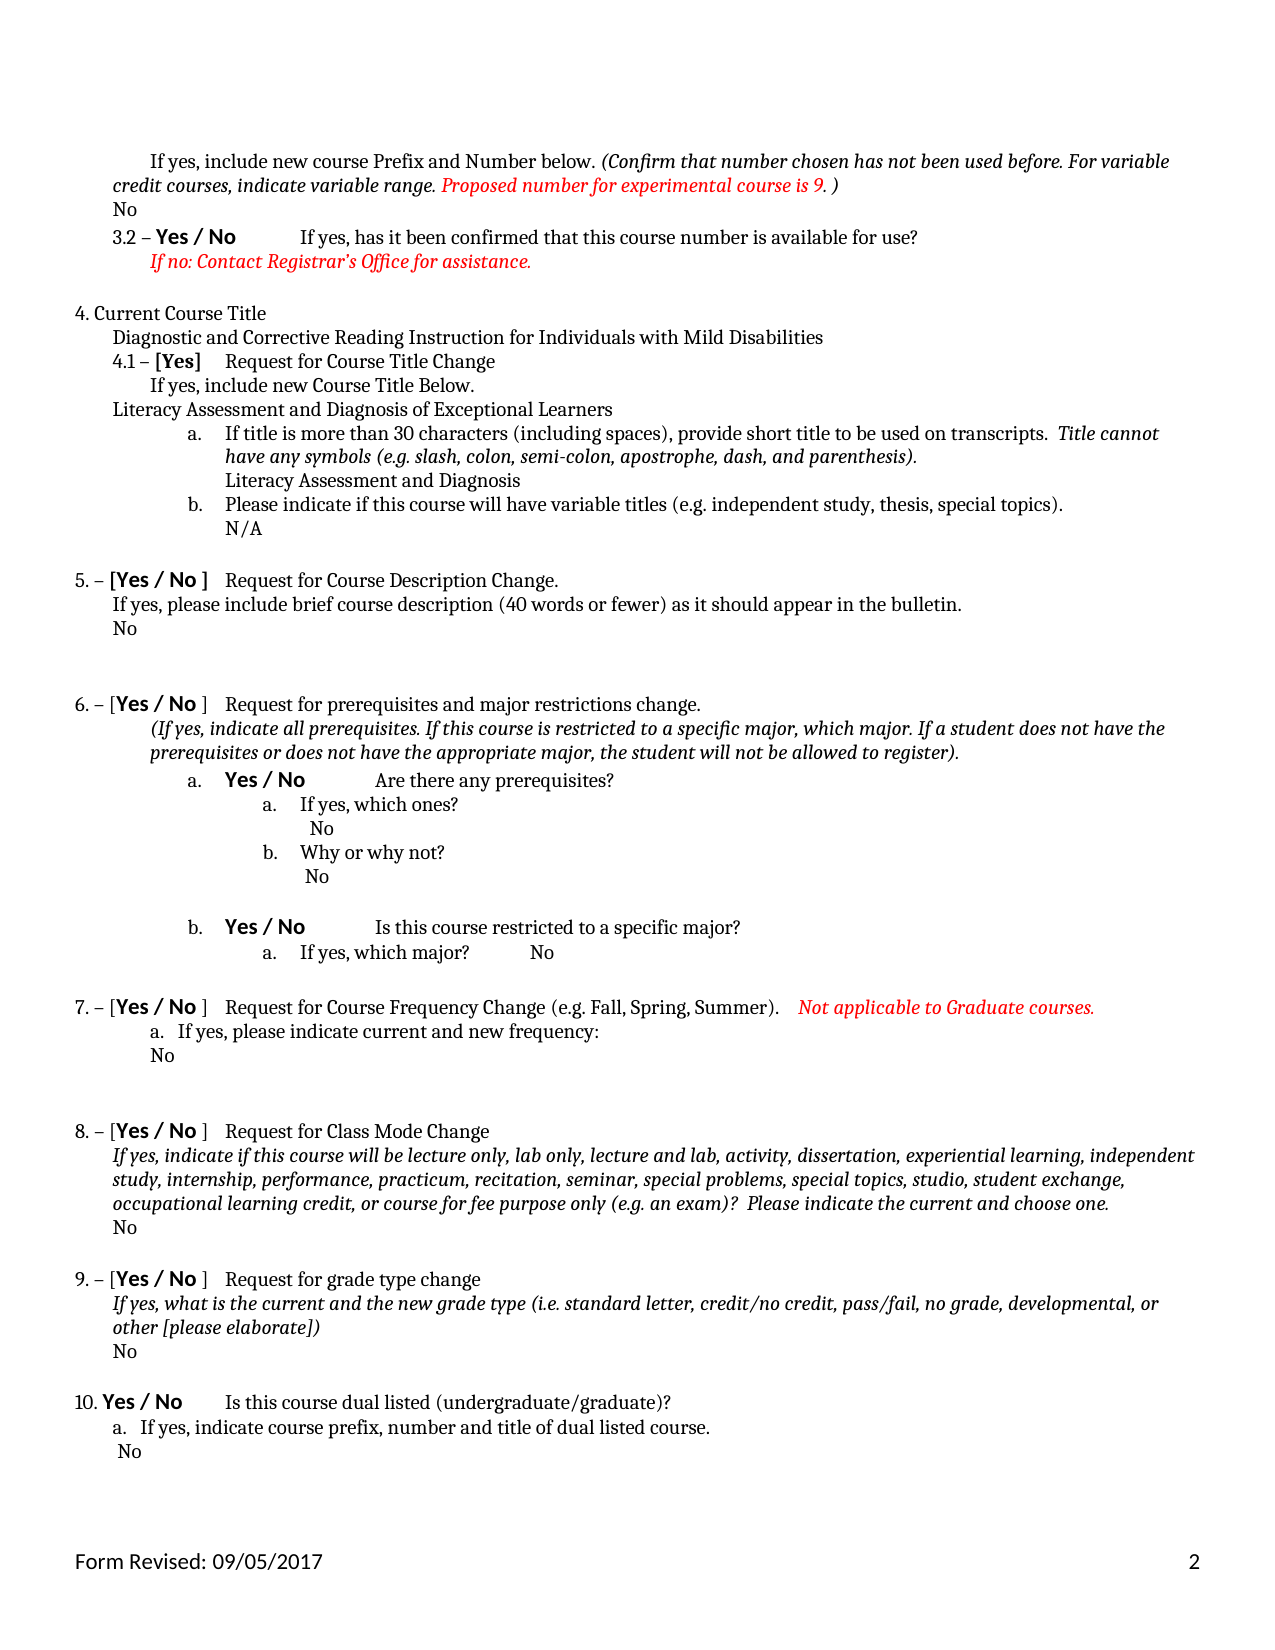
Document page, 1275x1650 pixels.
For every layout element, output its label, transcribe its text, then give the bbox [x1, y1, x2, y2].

list Is this course restricted to a specific major? [187, 912, 1200, 941]
text If yes, include new Course Title Below. [112, 373, 1200, 397]
text 10. Is this course dual listed (undergraduate/graduate)? [75, 1387, 1200, 1416]
text 4. Current Course Title [75, 301, 1200, 325]
text 7. – [ ] Request for Course Frequency Change (e.g. Fall, Spring, Summer). Not applicable to Graduate courses. [75, 992, 1200, 1020]
list If yes, which ones? [262, 793, 1200, 817]
text 6. – [ ] Request for prerequisites and major restrictions change. [75, 689, 1200, 717]
list If title is more than 30 characters (including spaces), provide short title to be used on transcripts. Title cannot have any symbols (e.g. slash, colon, semi-colon, apostrophe, dash, and parenthesis). [187, 421, 1200, 469]
list Are there any prerequisites? [187, 765, 1200, 793]
text 5. – [ ] Request for Course Description Change. [75, 565, 1200, 593]
text If yes, include new course Prefix and Number below. (Confirm that number chosen has not been used before. For variable credit courses, indicate variable range. Proposed number for experimental course is 9. ) [112, 150, 1200, 198]
text 4.1 – [] Request for Course Title Change [75, 349, 1200, 373]
text 8. – [ ] Request for Class Mode Change [75, 1116, 1200, 1144]
list Why or why not? [262, 841, 1200, 864]
text If yes, what is the current and the new grade type (i.e. standard letter, credit/no credit, pass/fail, no grade, developmental, or other [please elaborate]) [112, 1292, 1200, 1339]
text 9. – [ ] Request for grade type change [75, 1264, 1200, 1292]
text 3.2 – If yes, has it been confirmed that this course number is available for use? [112, 222, 1200, 250]
text (If yes, indicate all prerequisites. If this course is restricted to a specific major, which major. If a student does not have the prerequisites or does not have the appropriate major, the student will not be allowed to register). [150, 717, 1200, 765]
text If no: Contact Registrar’s Office for assistance. [75, 250, 1200, 274]
list Please indicate if this course will have variable titles (e.g. independent study, thesis, special topics). [187, 493, 1200, 517]
text a. If yes, please indicate current and new frequency: [75, 1020, 1200, 1044]
text If yes, please include brief course description (40 words or fewer) as it should appear in the bulletin. [75, 593, 1200, 617]
list If yes, which major? [262, 941, 1200, 964]
text a. If yes, indicate course prefix, number and title of dual listed course. [75, 1416, 1200, 1439]
text If yes, indicate if this course will be lecture only, lab only, lecture and lab, activity, dissertation, experiential learning, independent study, internship, performance, practicum, recitation, seminar, special problems, special topics, studio, student exchange, occupational learning credit, or course for fee purpose only (e.g. an exam)? Please indicate the current and choose one. [112, 1144, 1200, 1216]
